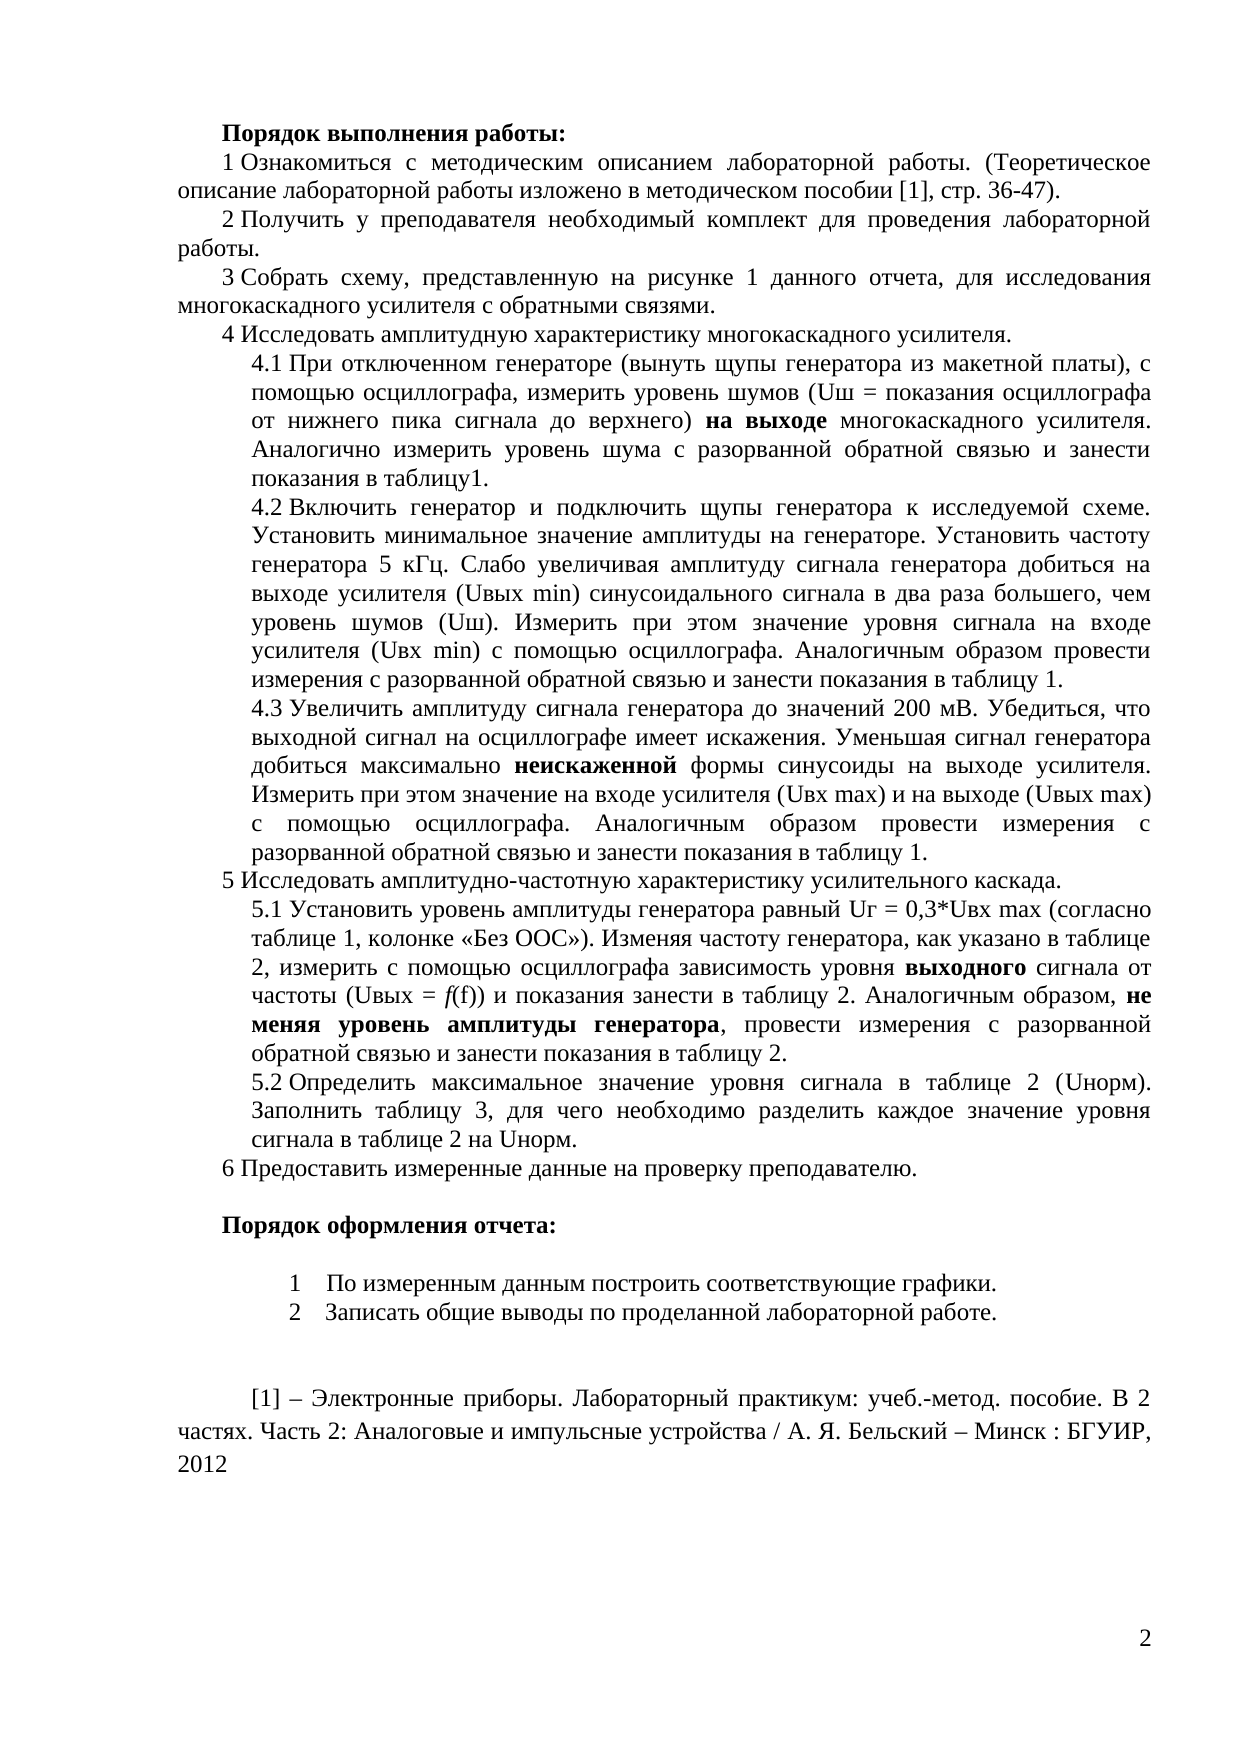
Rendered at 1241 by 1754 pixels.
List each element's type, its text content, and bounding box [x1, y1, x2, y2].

list Записать общие выводы по проделанной лабораторной работе. [177, 1297, 1152, 1326]
text Порядок оформления отчета: [222, 1211, 1152, 1239]
list 4.2 Включить генератор и подключить щупы генератора к исследуемой схеме. Установить минимальное значение амплитуды на генераторе. Установить частоту генератора 5 кГц. Слабо увеличивая амплитуду сигнала генератора добиться на выходе усилителя (Uвых min) синусоидального сигнала в два раза большего, чем уровень шумов (Uш). Измерить при этом значение уровня сигнала на входе усилителя (Uвх min) с помощью осциллографа. Аналогичным образом провести измерения с разорванной обратной связью и занести показания в таблицу 1. [251, 492, 1152, 693]
text Порядок выполнения работы: [177, 118, 1152, 147]
list Исследовать амплитудно-частотную характеристику усилительного каскада. [177, 866, 1152, 894]
text [1] – Электронные приборы. Лабораторный практикум: учеб.-метод. пособие. В 2 частях. Часть 2: Аналоговые и импульсные устройства / А. Я. Бельский – Минск : БГУИР, 2012 [177, 1383, 1152, 1478]
list 4.3 Увеличить амплитуду сигнала генератора до значений 200 мВ. Убедиться, что выходной сигнал на осциллографе имеет искажения. Уменьшая сигнал генератора добиться максимально неискаженной формы синусоиды на выходе усилителя. Измерить при этом значение на входе усилителя (Uвх max) и на выходе (Uвых max) с помощью осциллографа. Аналогичным образом провести измерения с разорванной обратной связью и занести показания в таблицу 1. [251, 693, 1152, 866]
list По измеренным данным построить соответствующие графики. [288, 1268, 1152, 1297]
list Установить уровень амплитуды генератора равный Uг = 0,3*Uвх max (согласно таблице 1, колонке «Без ООС»). Изменяя частоту генератора, как указано в таблице 2, измерить с помощью осциллографа зависимость уровня выходного сигнала от частоты (Uвых = f(f)) и показания занести в таблицу 2. Аналогичным образом, не меняя уровень амплитуды генератора, провести измерения с разорванной обратной связью и занести показания в таблицу 2. [251, 894, 1152, 1067]
list Исследовать амплитудную характеристику многокаскадного усилителя. [177, 319, 1152, 348]
list Определить максимальное значение уровня сигнала в таблице 2 (Uнорм). Заполнить таблицу 3, для чего необходимо разделить каждое значение уровня сигнала в таблице 2 на Uнорм. [251, 1067, 1152, 1153]
list Получить у преподавателя необходимый комплект для проведения лабораторной работы. [177, 204, 1152, 262]
list Собрать схему, представленную на рисунке 1 данного отчета, для исследования многокаскадного усилителя с обратными связями. [177, 262, 1152, 319]
list Ознакомиться с методическим описанием лабораторной работы. (Теоретическое описание лабораторной работы изложено в методическом пособии [1], стр. 36-47). [177, 147, 1152, 204]
list 4.1 При отключенном генераторе (вынуть щупы генератора из макетной платы), с помощью осциллографа, измерить уровень шумов (Uш = показания осциллографа от нижнего пика сигнала до верхнего) на выходе многокаскадного усилителя. Аналогично измерить уровень шума с разорванной обратной связью и занести показания в таблицу1. [251, 348, 1152, 492]
list Предоставить измеренные данные на проверку преподавателю. [177, 1153, 1152, 1182]
